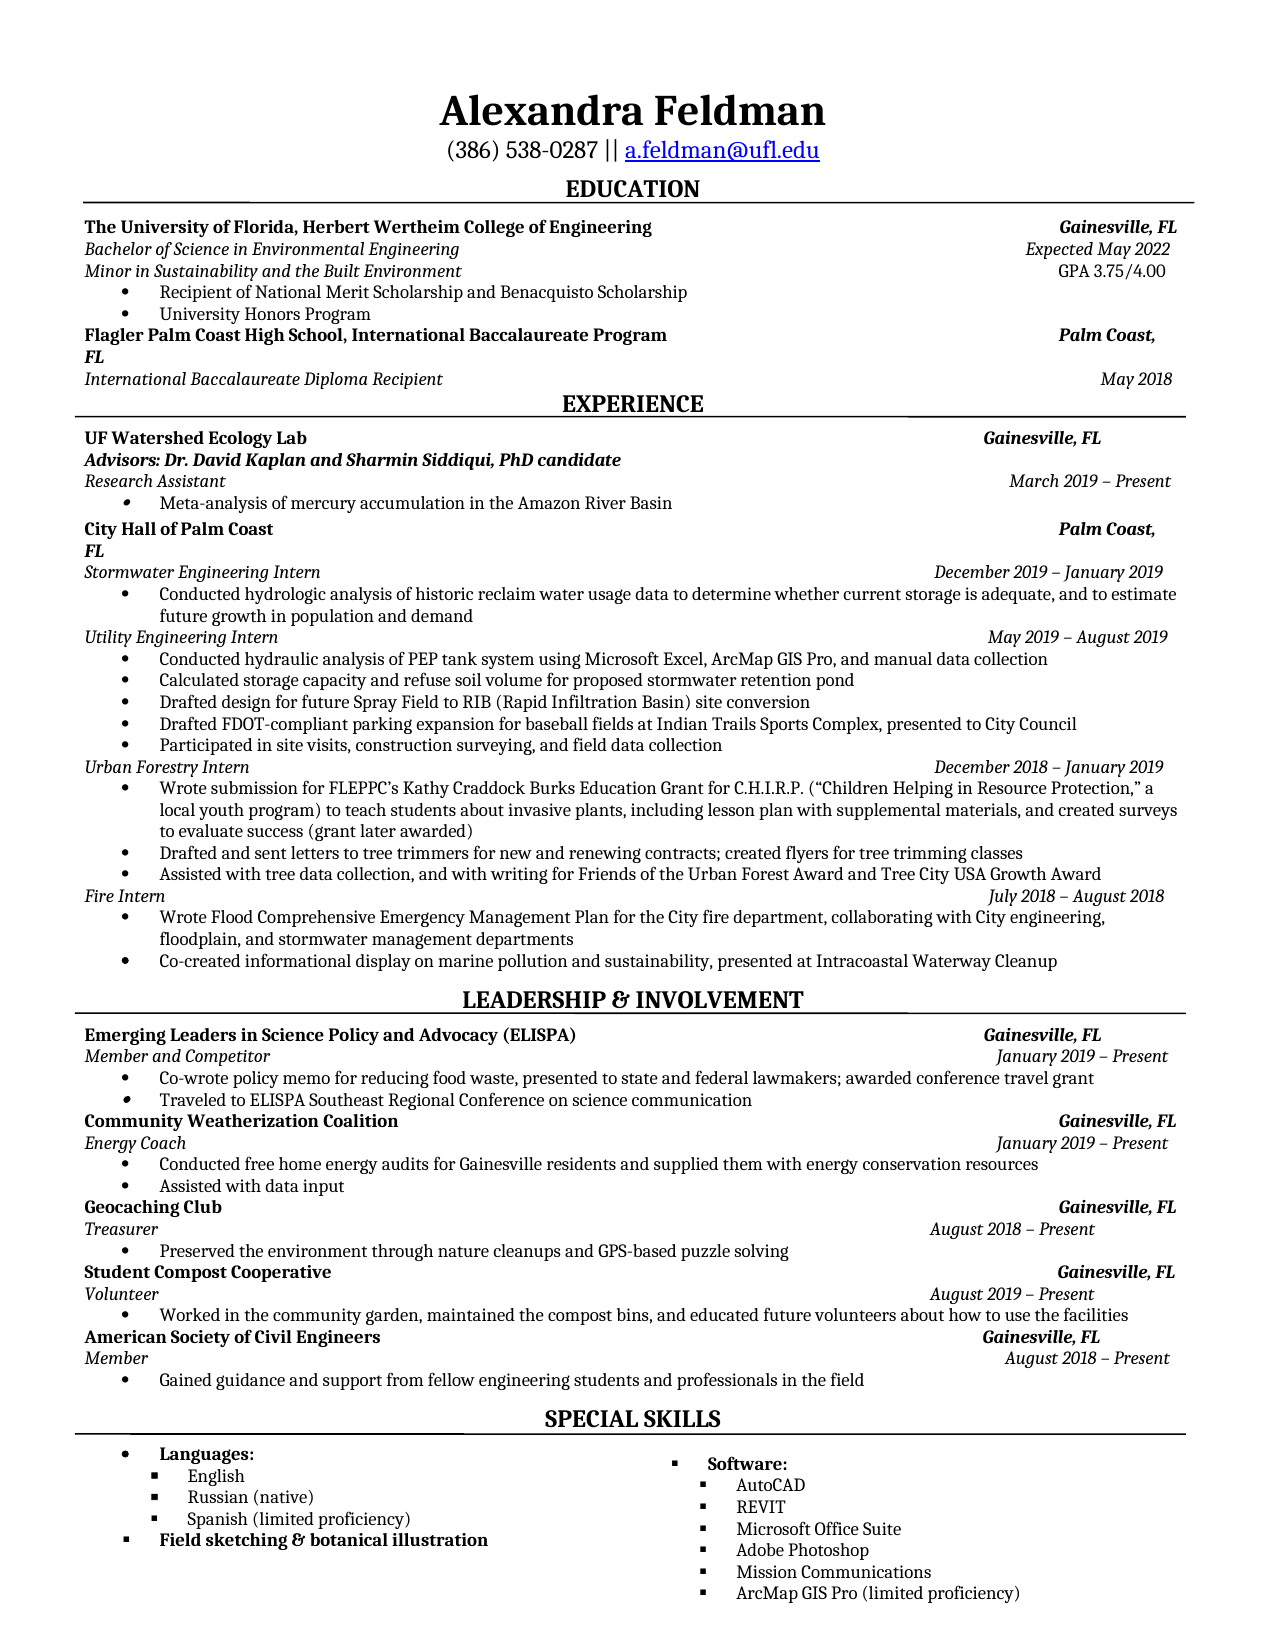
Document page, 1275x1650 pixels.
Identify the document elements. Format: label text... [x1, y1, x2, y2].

text Emerging Leaders in Science Policy and Advocacy (ELISPA) Gainesville, FL [84, 1024, 1181, 1046]
list AutoCAD [698, 1475, 1181, 1496]
list Conducted hydraulic analysis of PEP tank system using Microsoft Excel, ArcMap GIS Pro, and manual data collection [122, 648, 1181, 670]
list Utility Engineering Intern May 2019 – August 2019 [84, 627, 1181, 648]
text Community Weatherization Coalition Gainesville, FL [84, 1111, 1181, 1132]
list Recipient of National Merit Scholarship and Benacquisto Scholarship [122, 282, 1181, 303]
list Traveled to ELISPA Southeast Regional Conference on science communication [122, 1089, 1181, 1111]
list Software: [670, 1453, 1181, 1475]
list Wrote submission for FLEPPC’s Kathy Craddock Burks Education Grant for C.H.I.R.P. (“Children Helping in Resource Protection,” a local youth program) to teach students about invasive plants, including lesson plan with supplemental materials, and created surveys to evaluate success (grant later awarded) [122, 778, 1181, 842]
list Co-wrote policy memo for reducing food waste, presented to state and federal lawmakers; awarded conference travel grant [122, 1068, 1181, 1089]
list Drafted design for future Spray Field to RIB (Rapid Infiltration Basin) site conversion [122, 691, 1181, 713]
text Alexandra Feldman (386) 538-0287 || a.feldman@ufl.edu [84, 86, 1181, 165]
list UF Watershed Ecology Lab Gainesville, FL [84, 428, 1181, 449]
list Conducted free home energy audits for Gainesville residents and supplied them with energy conservation resources [122, 1154, 1181, 1175]
text EXPERIENCE [84, 389, 1181, 415]
list Microsoft Office Suite [698, 1518, 1181, 1539]
list Spanish (limited proficiency) [150, 1508, 633, 1530]
list Worked in the community garden, maintained the compost bins, and educated future volunteers about how to use the facilities [122, 1305, 1181, 1326]
list Fire Intern July 2018 – August 2018 [84, 886, 1181, 907]
text Minor in Sustainability and the Built Environment GPA 3.75/4.00 [84, 260, 1181, 282]
list Research Assistant March 2019 – Present [84, 471, 1181, 493]
text Flagler Palm Coast High School, International Baccalaureate Program Palm Coast, FL [84, 325, 1181, 368]
text Treasurer August 2018 – Present [84, 1218, 1181, 1240]
text SPECIAL SKILLS [84, 1405, 1181, 1433]
text Student Compost Cooperative Gainesville, FL Volunteer August 2019 – Present [84, 1262, 1181, 1305]
text Energy Coach January 2019 – Present [84, 1132, 1181, 1154]
text Member and Competitor January 2019 – Present [84, 1046, 1181, 1068]
list Field sketching & botanical illustration [122, 1530, 633, 1552]
list REVIT [698, 1496, 1181, 1518]
list ArcMap GIS Pro (limited proficiency) [698, 1583, 1181, 1604]
text The University of Florida, Herbert Wertheim College of Engineering Gainesville, FL Bachelor of Science in Environmental Engineering Expected May 2022 [84, 217, 1181, 260]
list Assisted with data input [122, 1175, 1181, 1197]
list Calculated storage capacity and refuse soil volume for proposed stormwater retention pond [122, 670, 1181, 691]
list Wrote Flood Comprehensive Emergency Management Plan for the City fire department, collaborating with City engineering, floodplain, and stormwater management departments [122, 907, 1181, 950]
text LEADERSHIP & INVOLVEMENT [84, 986, 1181, 1012]
list Drafted FDOT-compliant parking expansion for baseball fields at Indian Trails Sports Complex, presented to City Council [122, 713, 1181, 734]
list Gained guidance and support from fellow engineering students and professionals in the field [122, 1369, 1181, 1391]
list English [150, 1465, 633, 1487]
list Russian (native) [150, 1487, 633, 1508]
text Urban Forestry Intern December 2018 – January 2019 [84, 756, 1181, 778]
list Participated in site visits, construction surveying, and field data collection [122, 734, 1181, 756]
list Advisors: Dr. David Kaplan and Sharmin Siddiqui, PhD candidate [84, 449, 1181, 471]
text Geocaching Club Gainesville, FL [84, 1197, 1181, 1218]
list City Hall of Palm Coast Palm Coast, FL [84, 519, 1181, 562]
list Mission Communications [698, 1561, 1181, 1583]
list Languages: [122, 1444, 633, 1465]
list Drafted and sent letters to tree trimmers for new and renewing contracts; created flyers for tree trimming classes [122, 842, 1181, 864]
text International Baccalaureate Diploma Recipient May 2018 [84, 368, 1181, 389]
text American Society of Civil Engineers Gainesville, FL Member August 2018 – Present [84, 1326, 1181, 1369]
text EDUCATION [84, 174, 1181, 201]
list Assisted with tree data collection, and with writing for Friends of the Urban Forest Award and Tree City USA Growth Award [122, 864, 1181, 886]
list Co-created informational display on marine pollution and sustainability, presented at Intracoastal Waterway Cleanup [122, 950, 1181, 972]
list Meta-analysis of mercury accumulation in the Amazon River Basin [122, 493, 1181, 514]
list Adobe Photoshop [698, 1539, 1181, 1561]
list University Honors Program [122, 303, 1181, 325]
list Conducted hydrologic analysis of historic reclaim water usage data to determine whether current storage is adequate, and to estimate future growth in population and demand [122, 584, 1181, 627]
list Stormwater Engineering Intern December 2019 – January 2019 [84, 562, 1181, 584]
list Preserved the environment through nature cleanups and GPS-based puzzle solving [122, 1240, 1181, 1262]
